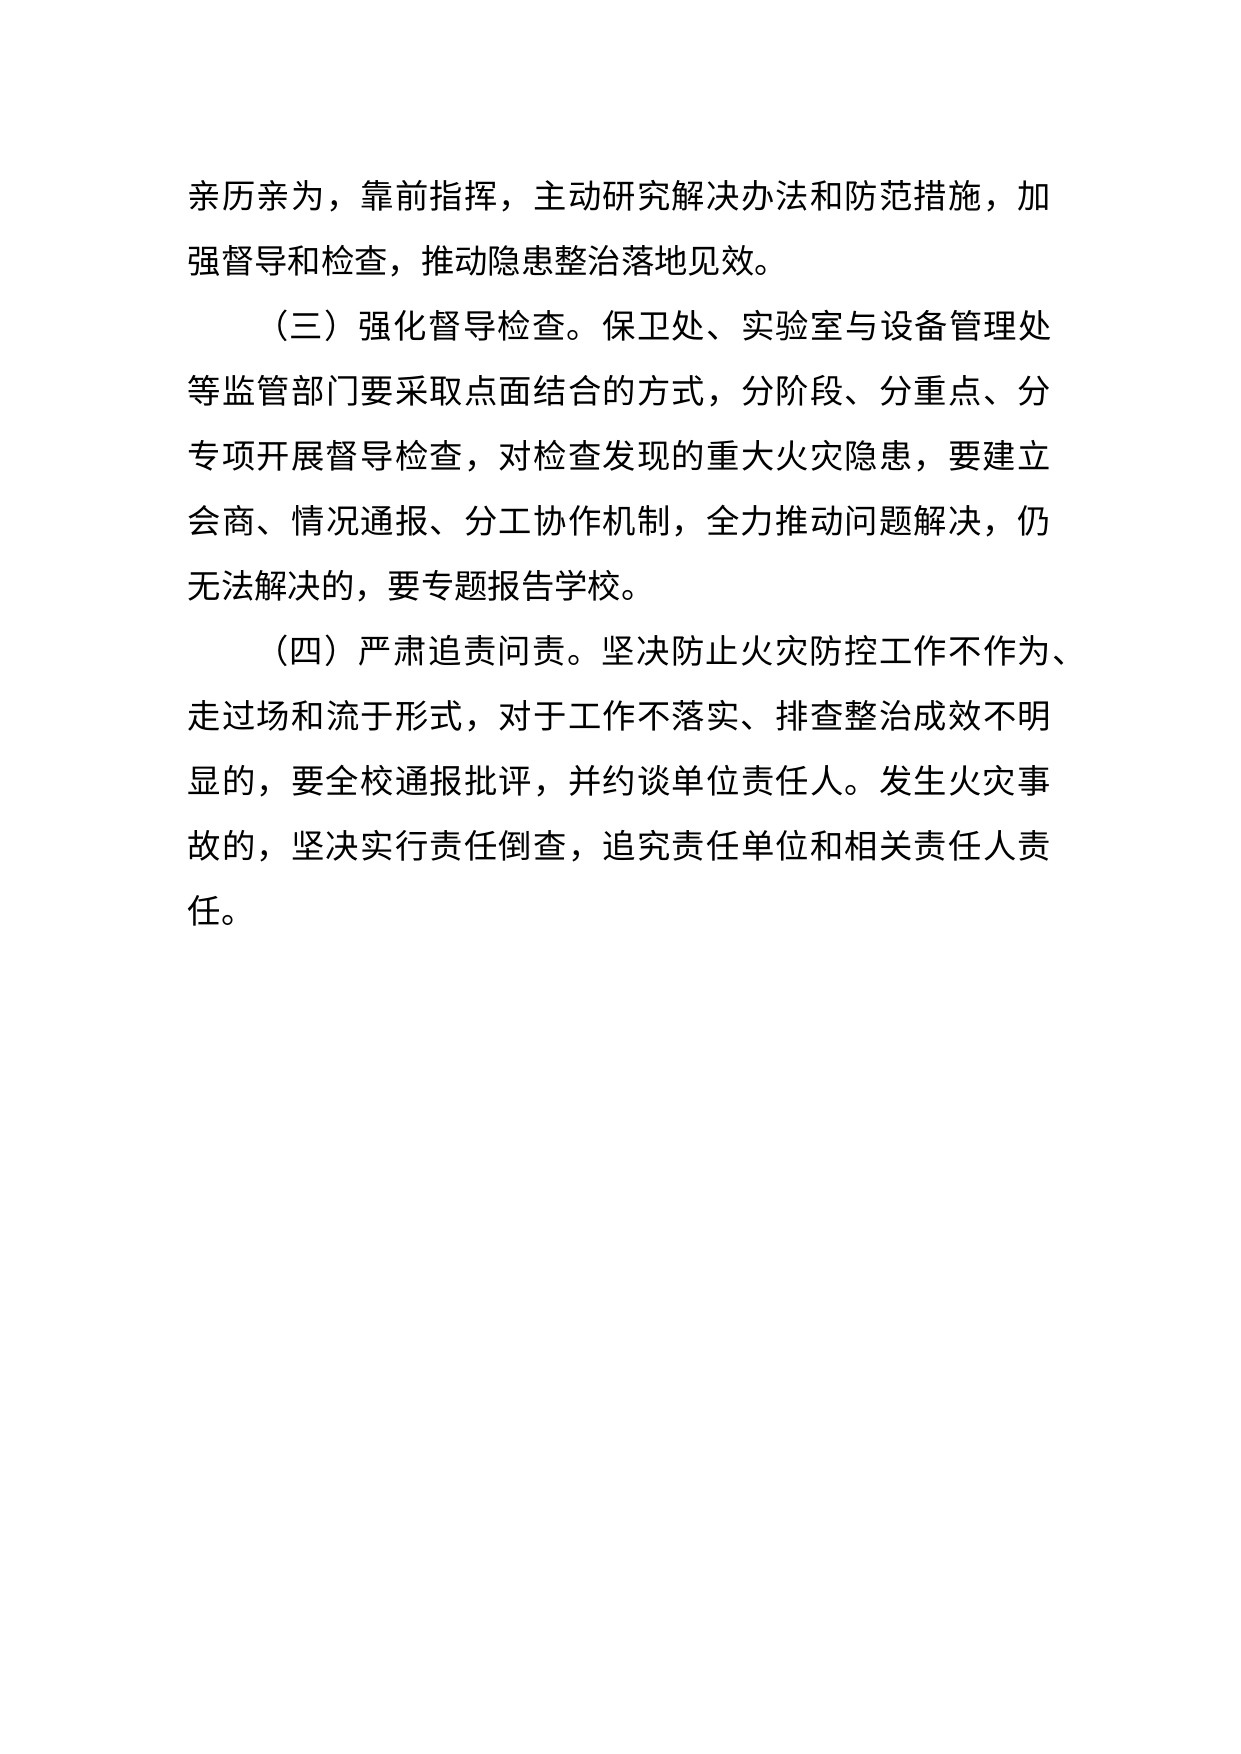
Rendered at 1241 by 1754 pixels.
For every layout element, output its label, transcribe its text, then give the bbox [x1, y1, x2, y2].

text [187, 162, 1053, 292]
text （四）严肃追责问责。坚决防止火灾防控工作不作为、走过场和流于形式，对于工作不落实、排查整治成效不明显的，要全校通报批评，并约谈单位责任人。发生火灾事故的，坚决实行责任倒查，追究责任单位和相关责任人责任。 [187, 617, 1053, 942]
text （三）强化督导检查。保卫处、实验室与设备管理处等监管部门要采取点面结合的方式，分阶段、分重点、分专项开展督导检查，对检查发现的重大火灾隐患，要建立会商、情况通报、分工协作机制，全力推动问题解决，仍无法解决的，要专题报告学校。 [187, 292, 1053, 617]
